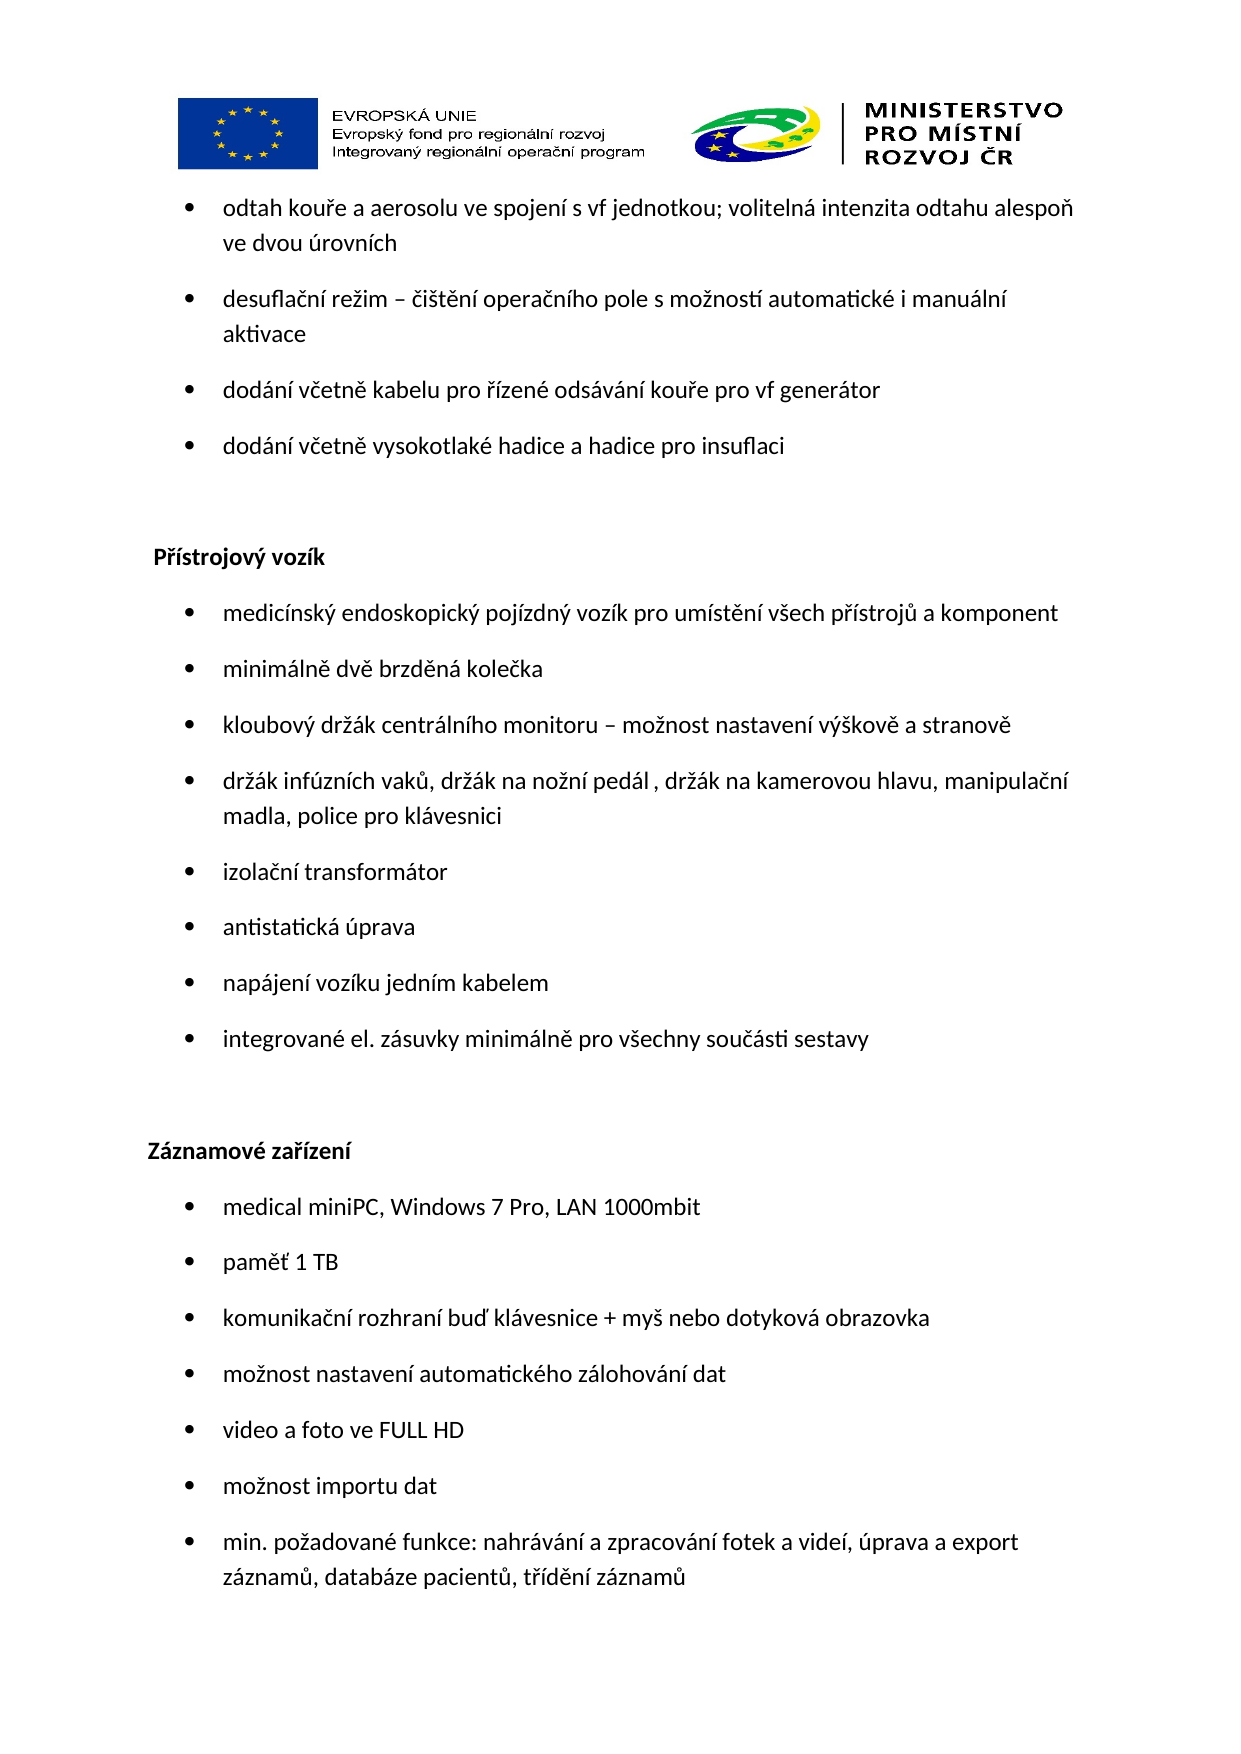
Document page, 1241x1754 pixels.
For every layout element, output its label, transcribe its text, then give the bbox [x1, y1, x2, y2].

list paměť 1 TB [185, 1247, 1092, 1277]
list medicínský endoskopický pojízdný vozík pro umístění všech přístrojů a komponent [185, 597, 1092, 628]
list medical miniPC, Windows 7 Pro, LAN 1000mbit [185, 1191, 1092, 1221]
list odtah kouře a aerosolu ve spojení s vf jednotkou; volitelná intenzita odtahu alespoň ve dvou úrovních [185, 193, 1092, 258]
list dodání včetně kabelu pro řízené odsávání kouře pro vf generátor [185, 374, 1092, 404]
list držák infúzních vaků, držák na nožní pedál , držák na kamerovou hlavu, manipulační madla, police pro klávesnici [185, 765, 1092, 830]
list desuflační režim – čištění operačního pole s možností automatické i manuální aktivace [185, 283, 1092, 349]
list napájení vozíku jedním kabelem [185, 967, 1092, 998]
list kloubový držák centrálního monitoru – možnost nastavení výškově a stranově [185, 709, 1092, 739]
text Záznamové zařízení [148, 1135, 1092, 1165]
list video a foto ve FULL HD [185, 1414, 1092, 1444]
list možnost nastavení automatického zálohování dat [185, 1358, 1092, 1389]
list izolační transformátor [185, 856, 1092, 886]
list možnost importu dat [185, 1470, 1092, 1500]
list dodání včetně vysokotlaké hadice a hadice pro insuflaci [185, 430, 1092, 460]
picture [147, 73, 1093, 193]
list komunikační rozhraní buď klávesnice + myš nebo dotyková obrazovka [185, 1302, 1092, 1333]
list integrované el. zásuvky minimálně pro všechny součásti sestavy [185, 1023, 1092, 1054]
text Přístrojový vozík [148, 542, 1092, 572]
list minimálně dvě brzděná kolečka [185, 653, 1092, 684]
list min. požadované funkce: nahrávání a zpracování fotek a videí, úprava a export záznamů, databáze pacientů, třídění záznamů [185, 1526, 1092, 1591]
list antistatická úprava [185, 912, 1092, 942]
